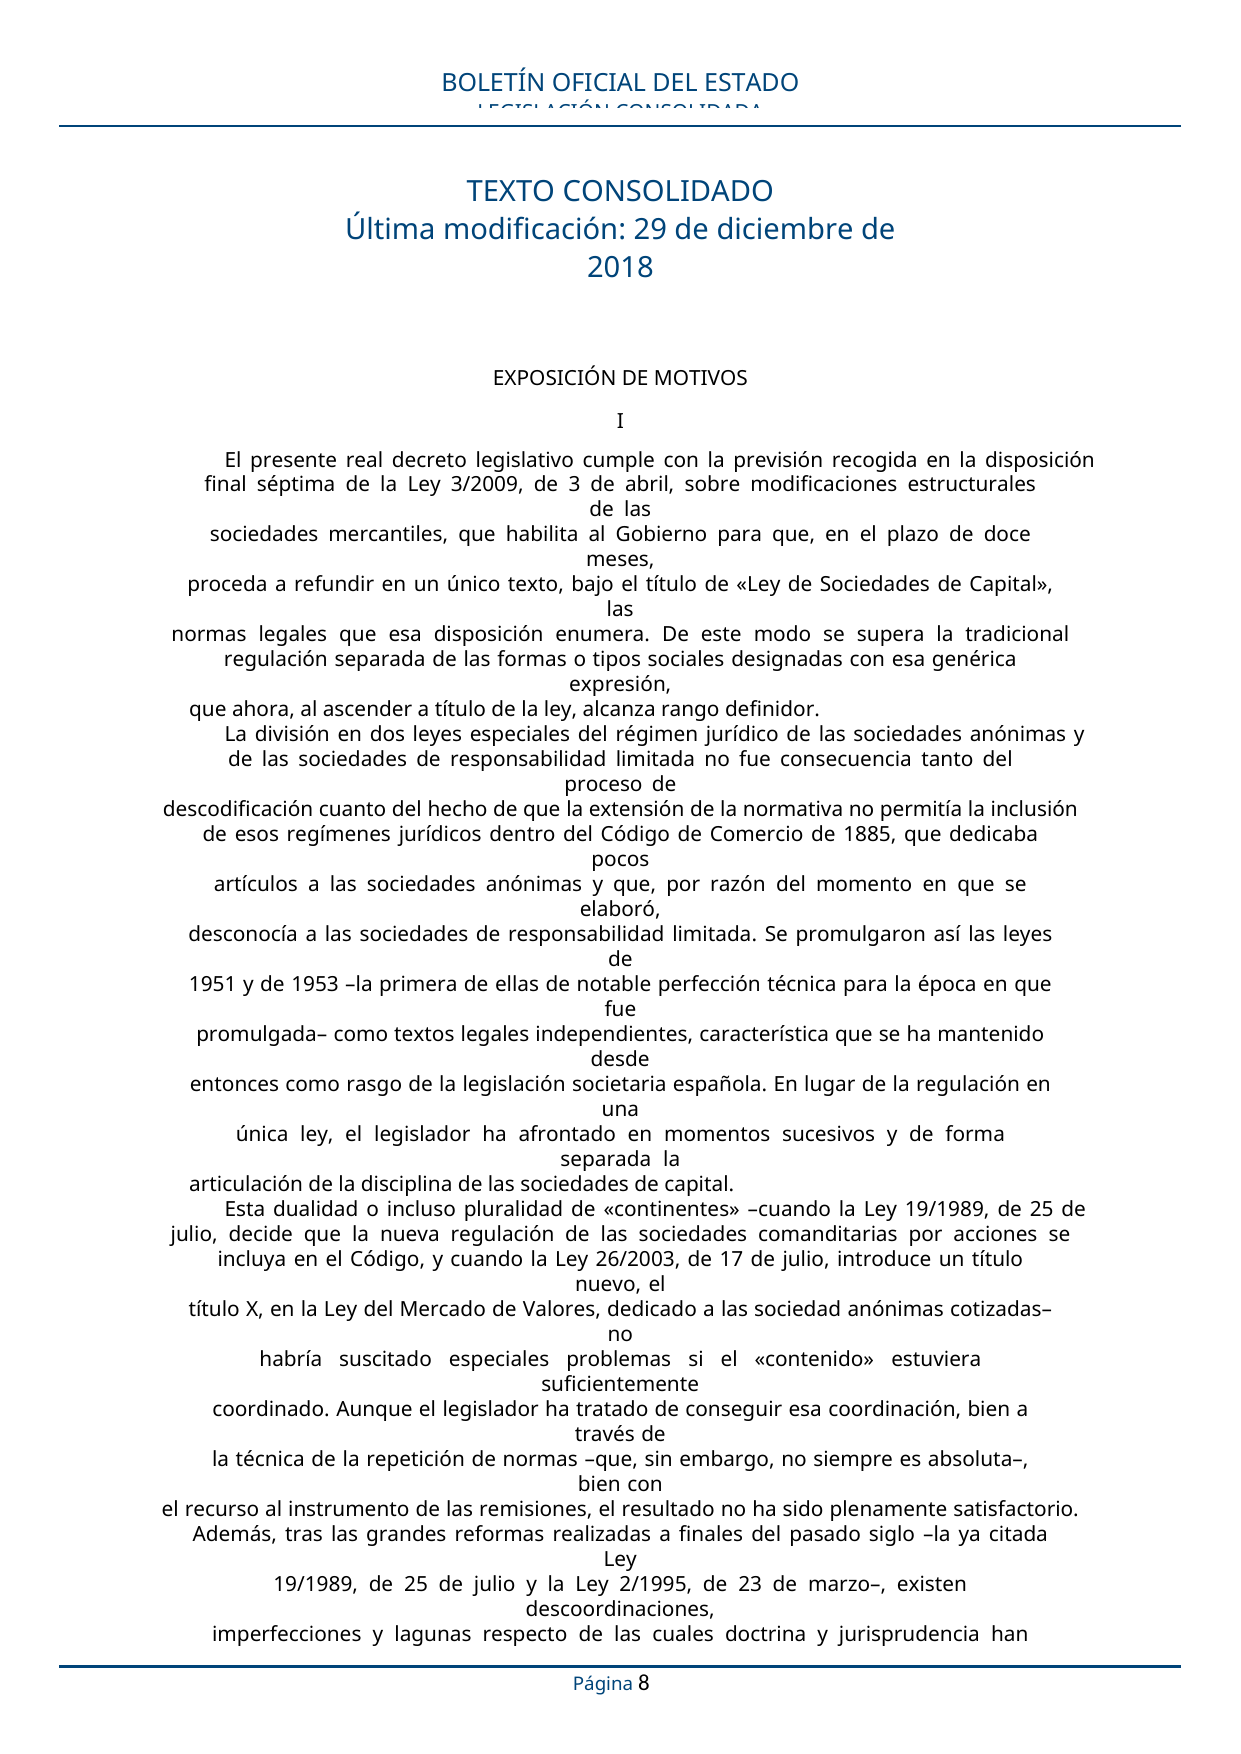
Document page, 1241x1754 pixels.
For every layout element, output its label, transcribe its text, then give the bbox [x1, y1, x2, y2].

text La división en dos leyes especiales del régimen jurídico de las sociedades anónimas y [224, 722, 1194, 747]
text Última modificación: 29 de diciembre de 2018 [323, 210, 917, 285]
text regulación separada de las formas o tipos sociales designadas con esa genérica expresión, [187, 647, 1053, 697]
text de esos regímenes jurídicos dentro del Código de Comercio de 1885, que dedicaba pocos [187, 822, 1053, 872]
text artículos a las sociedades anónimas y que, por razón del momento en que se elaboró, [187, 872, 1053, 922]
text final séptima de la Ley 3/2009, de 3 de abril, sobre modificaciones estructurales de las [187, 472, 1053, 522]
text 1951 y de 1953 –la primera de ellas de notable perfección técnica para la época en que fue [187, 972, 1053, 1022]
text título X, en la Ley del Mercado de Valores, dedicado a las sociedad anónimas cotizadas– no [187, 1297, 1053, 1347]
text la técnica de la repetición de normas –que, sin embargo, no siempre es absoluta–, bien con [187, 1447, 1053, 1497]
text sociedades mercantiles, que habilita al Gobierno para que, en el plazo de doce meses, [187, 522, 1053, 572]
text incluya en el Código, y cuando la Ley 26/2003, de 17 de julio, introduce un título nuevo, el [187, 1247, 1053, 1297]
text articulación de la disciplina de las sociedades de capital. [189, 1172, 1194, 1197]
text habría suscitado especiales problemas si el «contenido» estuviera suficientemente [187, 1347, 1053, 1397]
text julio, decide que la nueva regulación de las sociedades comanditarias por acciones se [46, 1222, 1194, 1247]
text el recurso al instrumento de las remisiones, el resultado no ha sido plenamente satisfactorio. [46, 1497, 1194, 1522]
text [187, 1622, 1053, 1647]
text entonces como rasgo de la legislación societaria española. En lugar de la regulación en una [187, 1072, 1053, 1122]
text que ahora, al ascender a título de la ley, alcanza rango definidor. [189, 697, 1194, 722]
text Esta dualidad o incluso pluralidad de «continentes» –cuando la Ley 19/1989, de 25 de [224, 1197, 1194, 1222]
text proceda a refundir en un único texto, bajo el título de «Ley de Sociedades de Capital», las [187, 572, 1053, 622]
text Además, tras las grandes reformas realizadas a finales del pasado siglo –la ya citada Ley [187, 1522, 1053, 1572]
text El presente real decreto legislativo cumple con la previsión recogida en la disposición [224, 449, 1194, 472]
text única ley, el legislador ha afrontado en momentos sucesivos y de forma separada la [187, 1122, 1053, 1172]
text TEXTO CONSOLIDADO [187, 168, 1053, 210]
text normas legales que esa disposición enumera. De este modo se supera la tradicional [46, 622, 1194, 647]
text coordinado. Aunque el legislador ha tratado de conseguir esa coordinación, bien a través de [187, 1397, 1053, 1447]
text desconocía a las sociedades de responsabilidad limitada. Se promulgaron así las leyes de [187, 922, 1053, 972]
text promulgada– como textos legales independientes, característica que se ha mantenido desde [187, 1022, 1053, 1072]
text 19/1989, de 25 de julio y la Ley 2/1995, de 23 de marzo–, existen descoordinaciones, [187, 1572, 1053, 1622]
text descodificación cuanto del hecho de que la extensión de la normativa no permitía la inclusión [46, 797, 1194, 822]
text EXPOSICIÓN DE MOTIVOS I [487, 363, 753, 435]
text de las sociedades de responsabilidad limitada no fue consecuencia tanto del proceso de [187, 747, 1053, 797]
